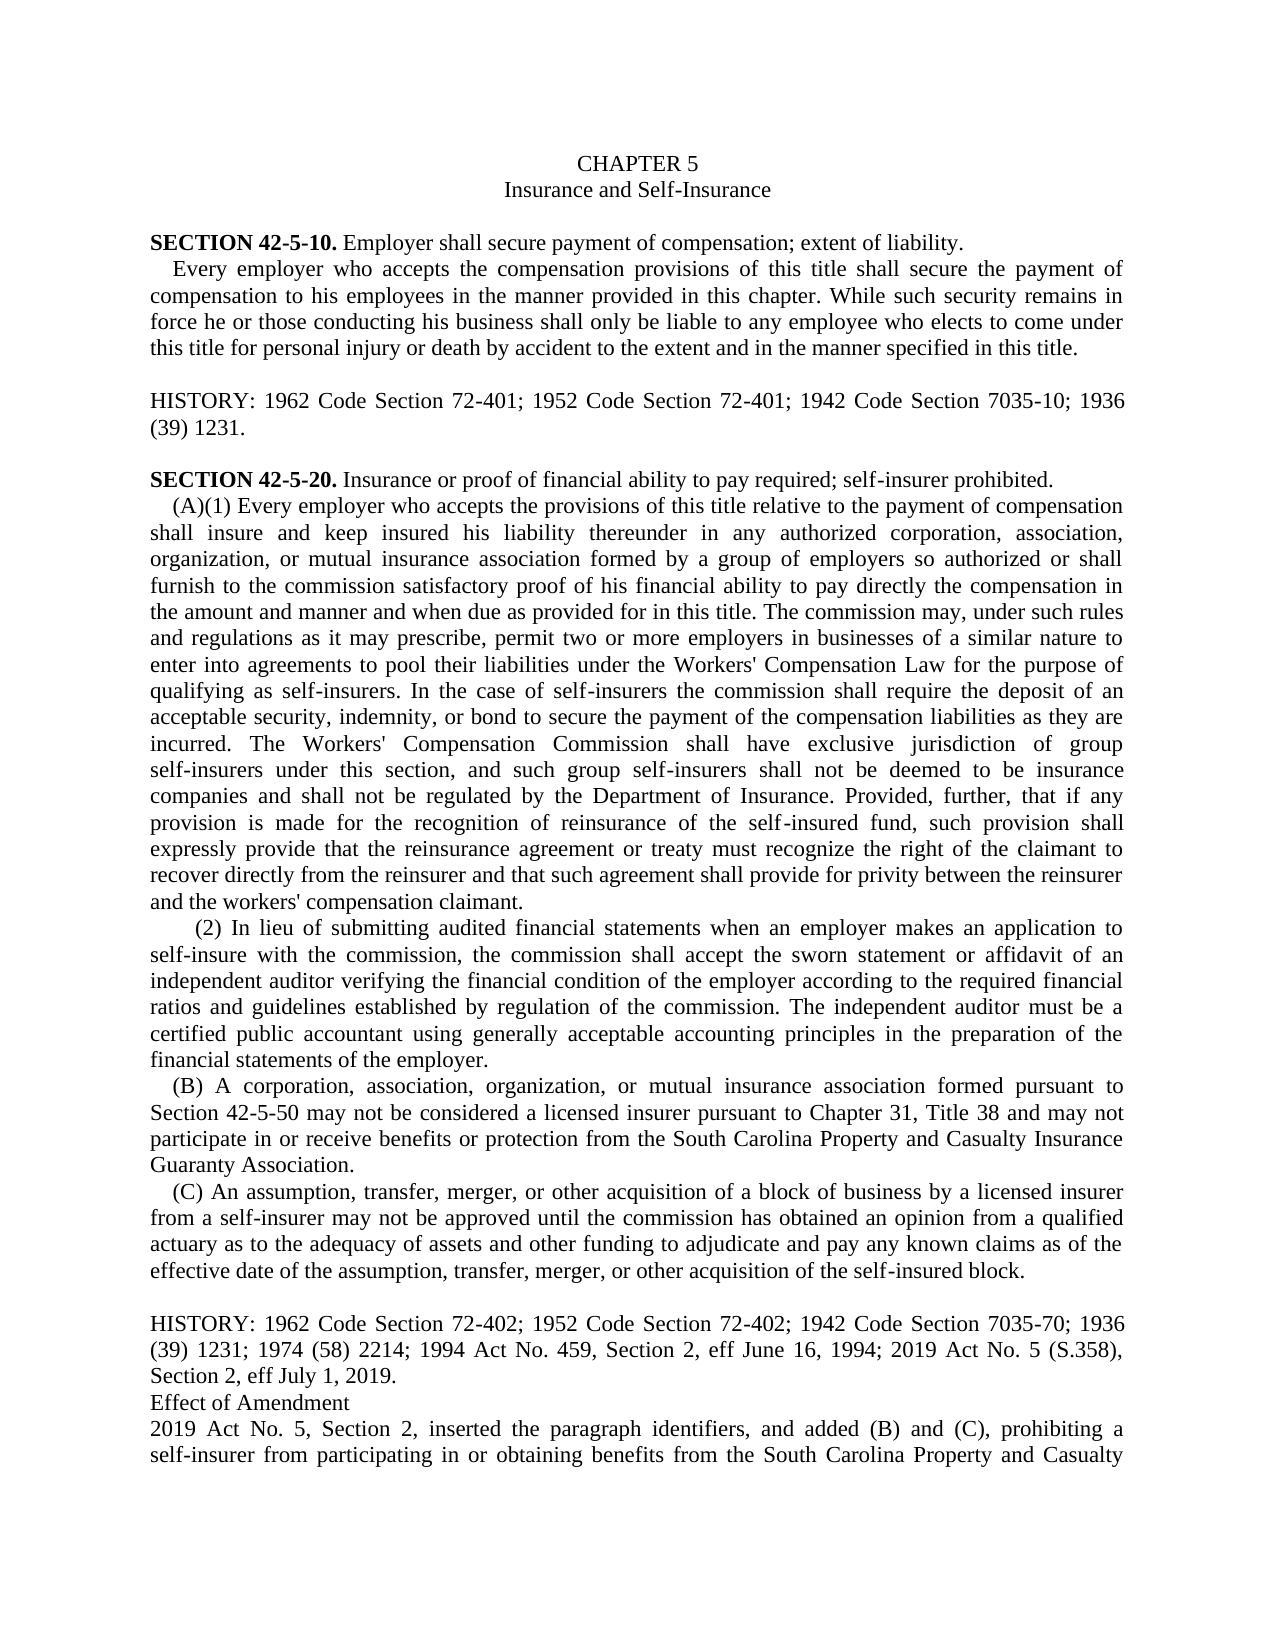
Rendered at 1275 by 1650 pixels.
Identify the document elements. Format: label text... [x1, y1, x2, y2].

text (2) In lieu of submitting audited financial statements when an employer makes an application to self-insure with the commission, the commission shall accept the sworn statement or affidavit of an independent auditor verifying the financial condition of the employer according to the required financial ratios and guidelines established by regulation of the commission. The independent auditor must be a certified public accountant using generally acceptable accounting principles in the preparation of the financial statements of the employer. [150, 914, 1125, 1072]
text HISTORY: 1962 Code Section 72-402; 1952 Code Section 72-402; 1942 Code Section 7035-70; 1936 (39) 1231; 1974 (58) 2214; 1994 Act No. 459, Section 2, eff June 16, 1994; 2019 Act No. 5 (S.358), Section 2, eff July 1, 2019. [150, 1309, 1125, 1389]
text (B) A corporation, association, organization, or mutual insurance association formed pursuant to Section 42-5-50 may not be considered a licensed insurer pursuant to Chapter 31, Title 38 and may not participate in or receive benefits or protection from the South Carolina Property and Casualty Insurance Guaranty Association. [150, 1072, 1125, 1178]
text (A)(1) Every employer who accepts the provisions of this title relative to the payment of compensation shall insure and keep insured his liability thereunder in any authorized corporation, association, organization, or mutual insurance association formed by a group of employers so authorized or shall furnish to the commission satisfactory proof of his financial ability to pay directly the compensation in the amount and manner and when due as provided for in this title. The commission may, under such rules and regulations as it may prescribe, permit two or more employers in businesses of a similar nature to enter into agreements to pool their liabilities under the Workers' Compensation Law for the purpose of qualifying as self-insurers. In the case of self-insurers the commission shall require the deposit of an acceptable security, indemnity, or bond to secure the payment of the compensation liabilities as they are incurred. The Workers' Compensation Commission shall have exclusive jurisdiction of group self-insurers under this section, and such group self-insurers shall not be deemed to be insurance companies and shall not be regulated by the Department of Insurance. Provided, further, that if any provision is made for the recognition of reinsurance of the self-insured fund, such provision shall expressly provide that the reinsurance agreement or treaty must recognize the right of the claimant to recover directly from the reinsurer and that such agreement shall provide for privity between the reinsurer and the workers' compensation claimant. [150, 493, 1125, 914]
text Every employer who accepts the compensation provisions of this title shall secure the payment of compensation to his employees in the manner provided in this chapter. While such security remains in force he or those conducting his business shall only be liable to any employee who elects to come under this title for personal injury or death by accident to the extent and in the manner specified in this title. [150, 255, 1125, 361]
text (C) An assumption, transfer, merger, or other acquisition of a block of business by a licensed insurer from a self-insurer may not be approved until the commission has obtained an opinion from a qualified actuary as to the adequacy of assets and other funding to adjudicate and pay any known claims as of the effective date of the assumption, transfer, merger, or other acquisition of the self-insured block. [150, 1178, 1125, 1283]
text Effect of Amendment [150, 1389, 1125, 1415]
text SECTION 42-5-10. Employer shall secure payment of compensation; extent of liability. [150, 229, 1125, 255]
text CHAPTER 5 [150, 150, 1125, 176]
text Insurance and Self-Insurance [150, 176, 1125, 203]
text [150, 1415, 1125, 1468]
text HISTORY: 1962 Code Section 72-401; 1952 Code Section 72-401; 1942 Code Section 7035-10; 1936 (39) 1231. [150, 387, 1125, 440]
text SECTION 42-5-20. Insurance or proof of financial ability to pay required; self-insurer prohibited. [150, 466, 1125, 493]
